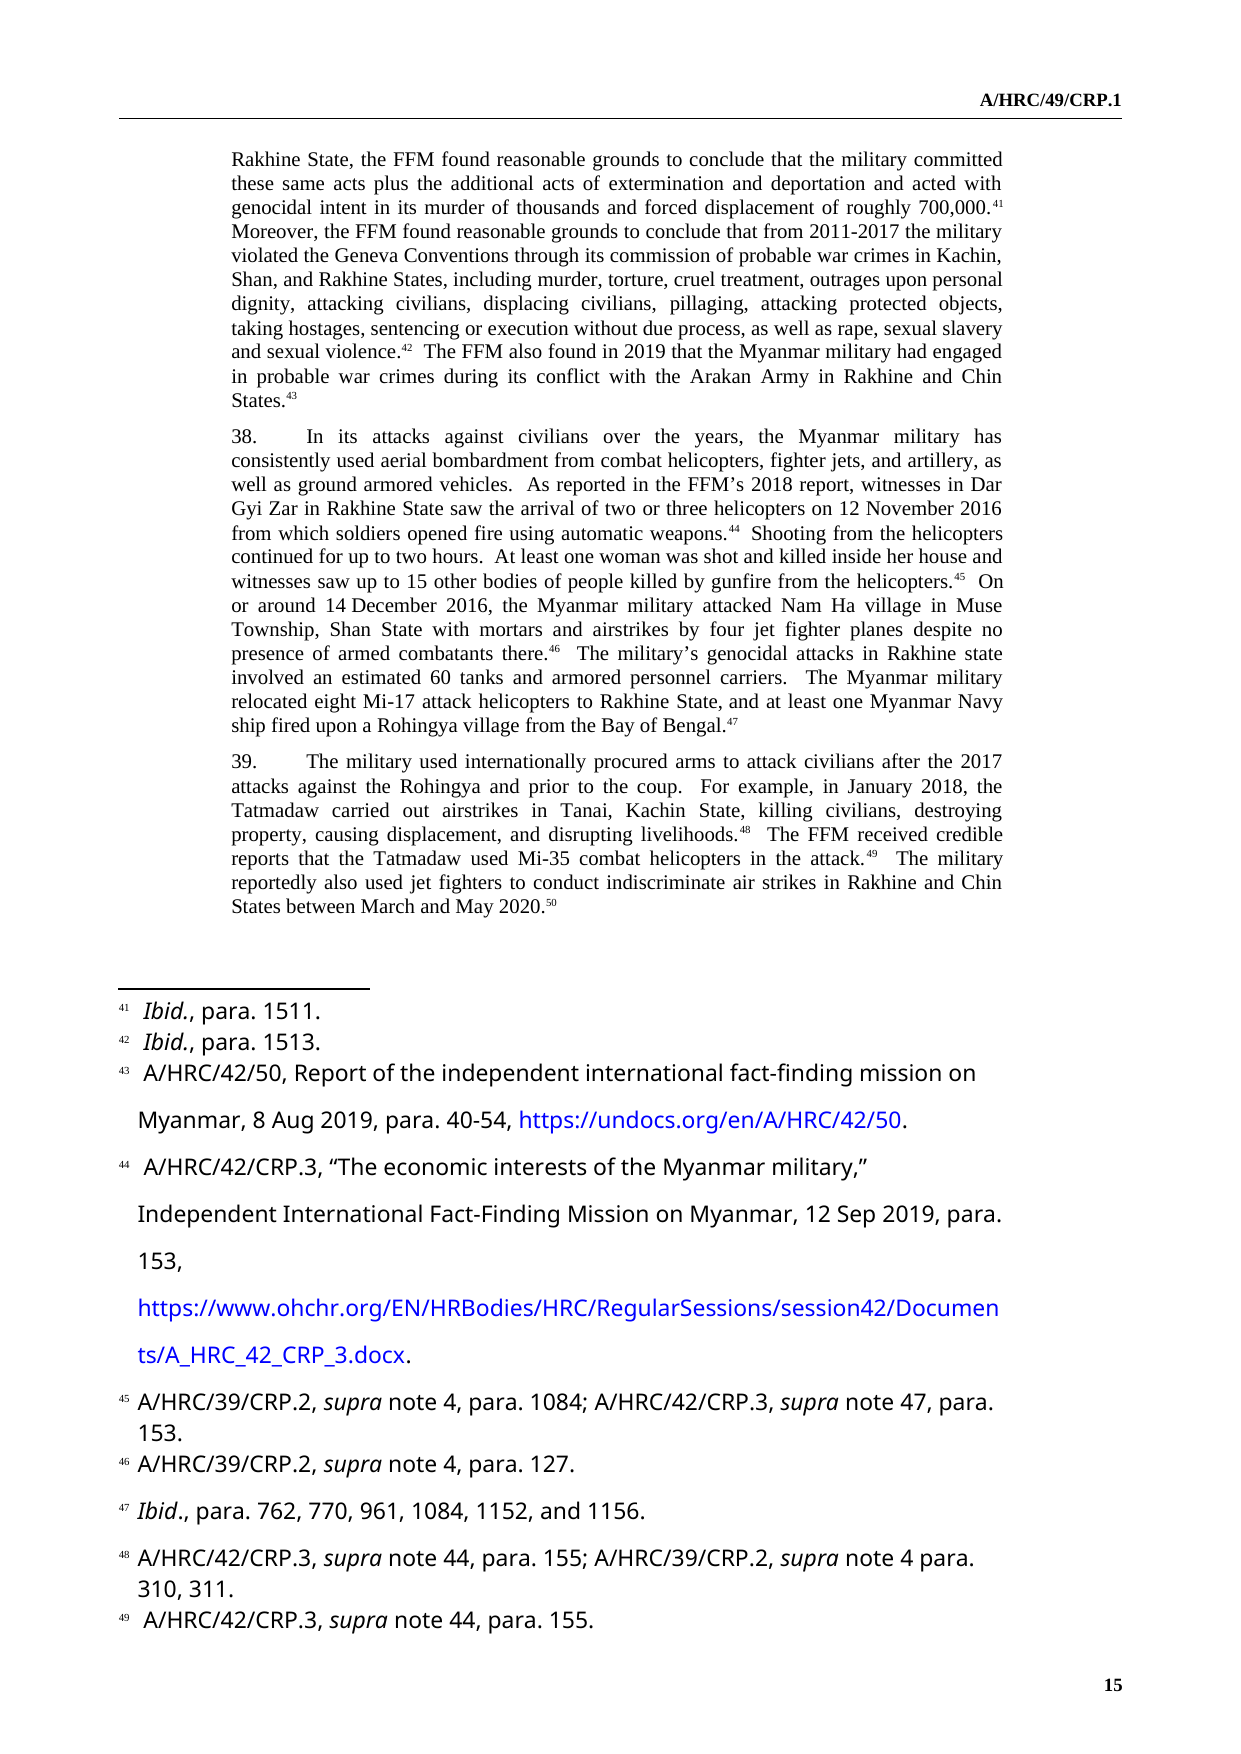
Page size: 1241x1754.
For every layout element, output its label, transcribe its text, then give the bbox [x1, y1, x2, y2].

list The military used internationally procured arms to attack civilians after the 2017 attacks against the Rohingya and prior to the coup. For example, in January 2018, the Tatmadaw carried out airstrikes in Tanai, Kachin State, killing civilians, destroying property, causing displacement, and disrupting livelihoods. The FFM received credible reports that the Tatmadaw used Mi-35 combat helicopters in the attack. The military reportedly also used jet fighters to conduct indiscriminate air strikes in Rakhine and Chin States between March and May 2020. [231, 749, 1003, 918]
list The FFM found that there were reasonable grounds to conclude that since 2011, the temporal start of its mandate, in Kachin and Shan States the military had engaged in the crimes against humanity of murder, imprisonment, enforced disappearance, torture, rape, sexual slavery and other forms of sexual violence, persecution, and enslavement. In Rakhine State, the FFM found reasonable grounds to conclude that the military committed these same acts plus the additional acts of extermination and deportation and acted with genocidal intent in its murder of thousands and forced displacement of roughly 700,000. Moreover, the FFM found reasonable grounds to conclude that from 2011-2017 the military violated the Geneva Conventions through its commission of probable war crimes in Kachin, Shan, and Rakhine States, including murder, torture, cruel treatment, outrages upon personal dignity, attacking civilians, displacing civilians, pillaging, attacking protected objects, taking hostages, sentencing or execution without due process, as well as rape, sexual slavery and sexual violence. The FFM also found in 2019 that the Myanmar military had engaged in probable war crimes during its conflict with the Arakan Army in Rakhine and Chin States. [231, 147, 1003, 412]
list In its attacks against civilians over the years, the Myanmar military has consistently used aerial bombardment from combat helicopters, fighter jets, and artillery, as well as ground armored vehicles. As reported in the FFM’s 2018 report, witnesses in Dar Gyi Zar in Rakhine State saw the arrival of two or three helicopters on 12 November 2016 from which soldiers opened fire using automatic weapons. Shooting from the helicopters continued for up to two hours. At least one woman was shot and killed inside her house and witnesses saw up to 15 other bodies of people killed by gunfire from the helicopters. On or around 14 December 2016, the Myanmar military attacked Nam Ha village in Muse Township, Shan State with mortars and airstrikes by four jet fighter planes despite no presence of armed combatants there. The military’s genocidal attacks in Rakhine state involved an estimated 60 tanks and armored personnel carriers. The Myanmar military relocated eight Mi-17 attack helicopters to Rakhine State, and at least one Myanmar Navy ship fired upon a Rohingya village from the Bay of Bengal. [231, 424, 1003, 737]
